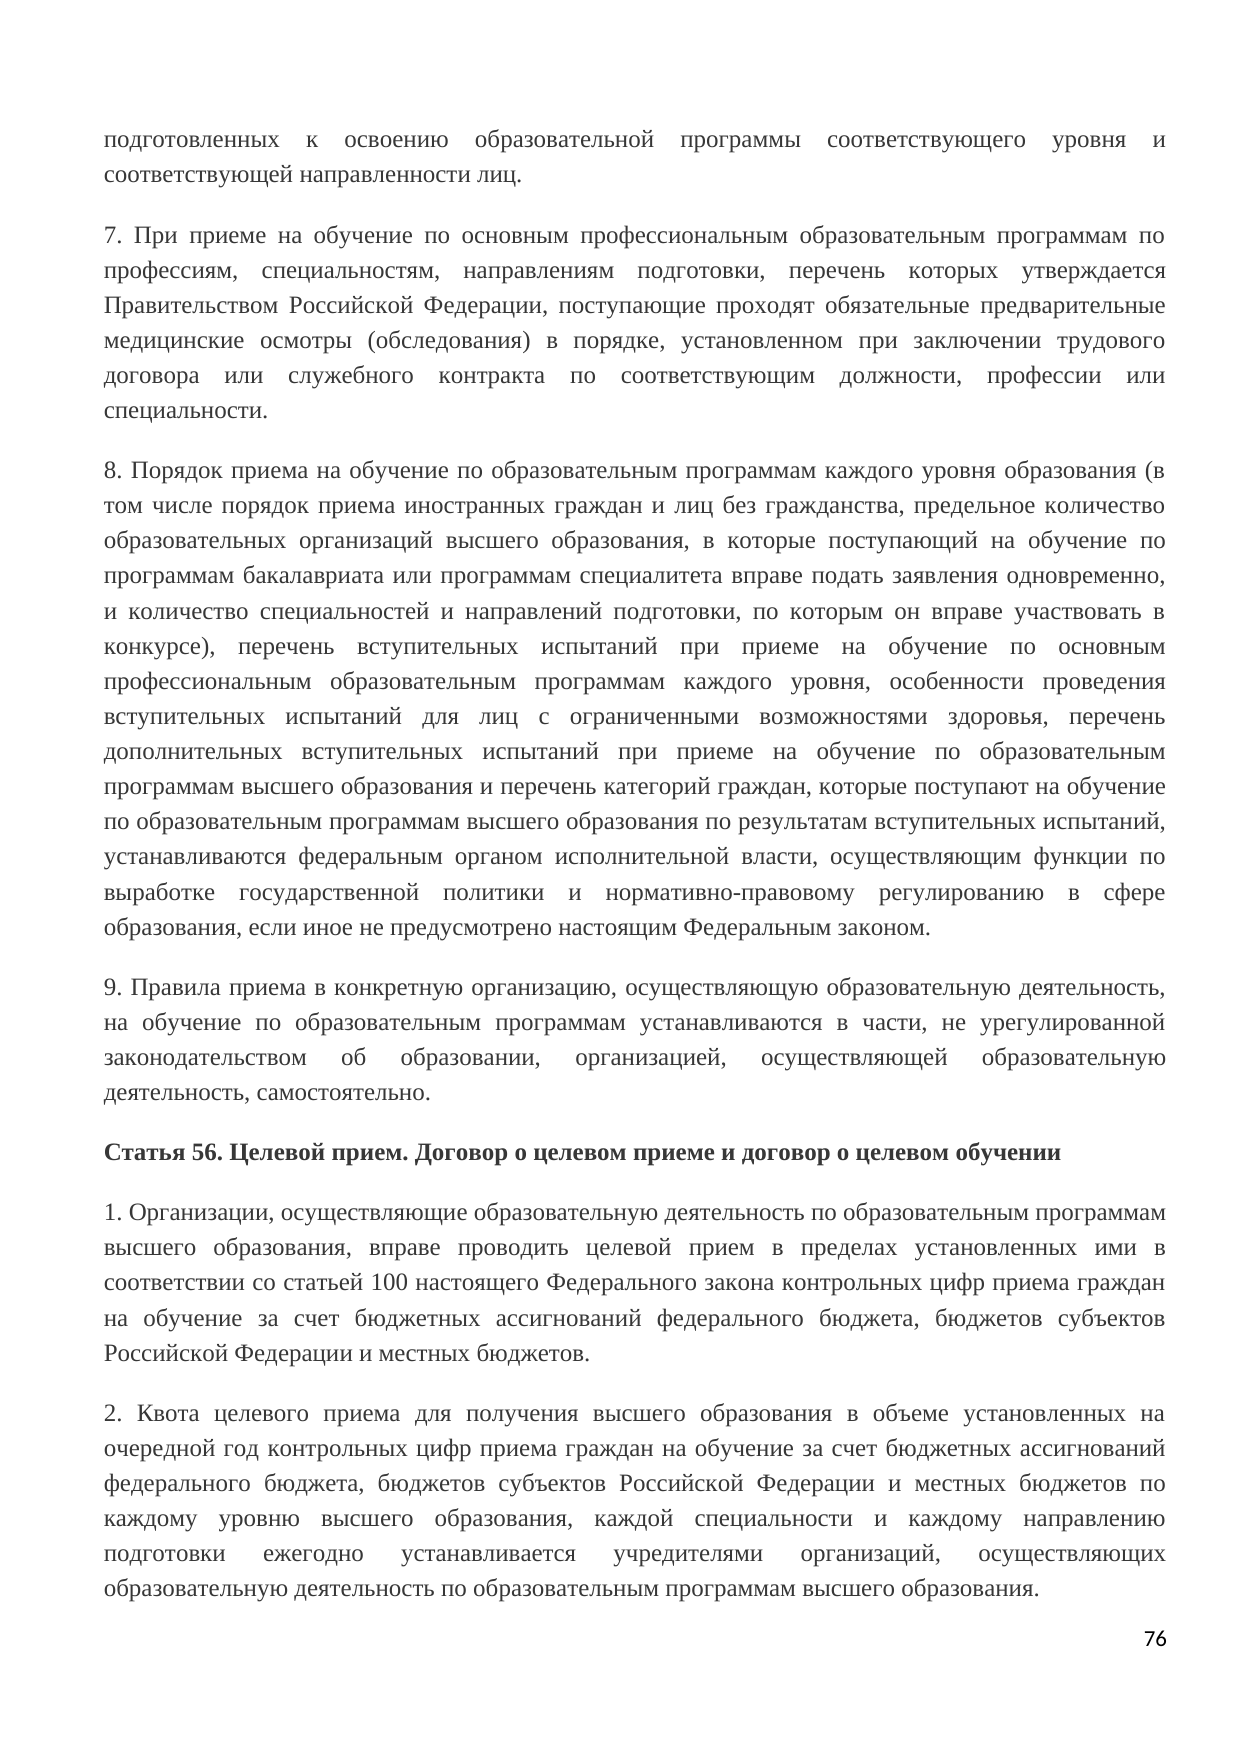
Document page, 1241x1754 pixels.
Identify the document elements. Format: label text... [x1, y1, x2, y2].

text 1. Организации, осуществляющие образовательную деятельность по образовательным программам высшего образования, вправе проводить целевой прием в пределах установленных ими в соответствии со статьей 100 настоящего Федерального закона контрольных цифр приема граждан на обучение за счет бюджетных ассигнований федерального бюджета, бюджетов субъектов Российской Федерации и местных бюджетов. [103, 1191, 1167, 1366]
text 8. Порядок приема на обучение по образовательным программам каждого уровня образования (в том числе порядок приема иностранных граждан и лиц без гражданства, предельное количество образовательных организаций высшего образования, в которые поступающий на обучение по программам бакалавриата или программам специалитета вправе подать заявления одновременно, и количество специальностей и направлений подготовки, по которым он вправе участвовать в конкурсе), перечень вступительных испытаний при приеме на обучение по основным профессиональным образовательным программам каждого уровня, особенности проведения вступительных испытаний для лиц с ограниченными возможностями здоровья, перечень дополнительных вступительных испытаний при приеме на обучение по образовательным программам высшего образования и перечень категорий граждан, которые поступают на обучение по образовательным программам высшего образования по результатам вступительных испытаний, устанавливаются федеральным органом исполнительной власти, осуществляющим функции по выработке государственной политики и нормативно-правовому регулированию в сфере образования, если иное не предусмотрено настоящим Федеральным законом. [103, 449, 1167, 940]
text 7. При приеме на обучение по основным профессиональным образовательным программам по профессиям, специальностям, направлениям подготовки, перечень которых утверждается Правительством Российской Федерации, поступающие проходят обязательные предварительные медицинские осмотры (обследования) в порядке, установленном при заключении трудового договора или служебного контракта по соответствующим должности, профессии или специальности. [103, 213, 1167, 424]
text 9. Правила приема в конкретную организацию, осуществляющую образовательную деятельность, на обучение по образовательным программам устанавливаются в части, не урегулированной законодательством об образовании, организацией, осуществляющей образовательную деятельность, самостоятельно. [103, 965, 1167, 1106]
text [103, 118, 1167, 188]
text 2. Квота целевого приема для получения высшего образования в объеме установленных на очередной год контрольных цифр приема граждан на обучение за счет бюджетных ассигнований федерального бюджета, бюджетов субъектов Российской Федерации и местных бюджетов по каждому уровню высшего образования, каждой специальности и каждому направлению подготовки ежегодно устанавливается учредителями организаций, осуществляющих образовательную деятельность по образовательным программам высшего образования. [103, 1391, 1167, 1602]
text Статья 56. Целевой прием. Договор о целевом приеме и договор о целевом обучении [103, 1131, 1167, 1166]
